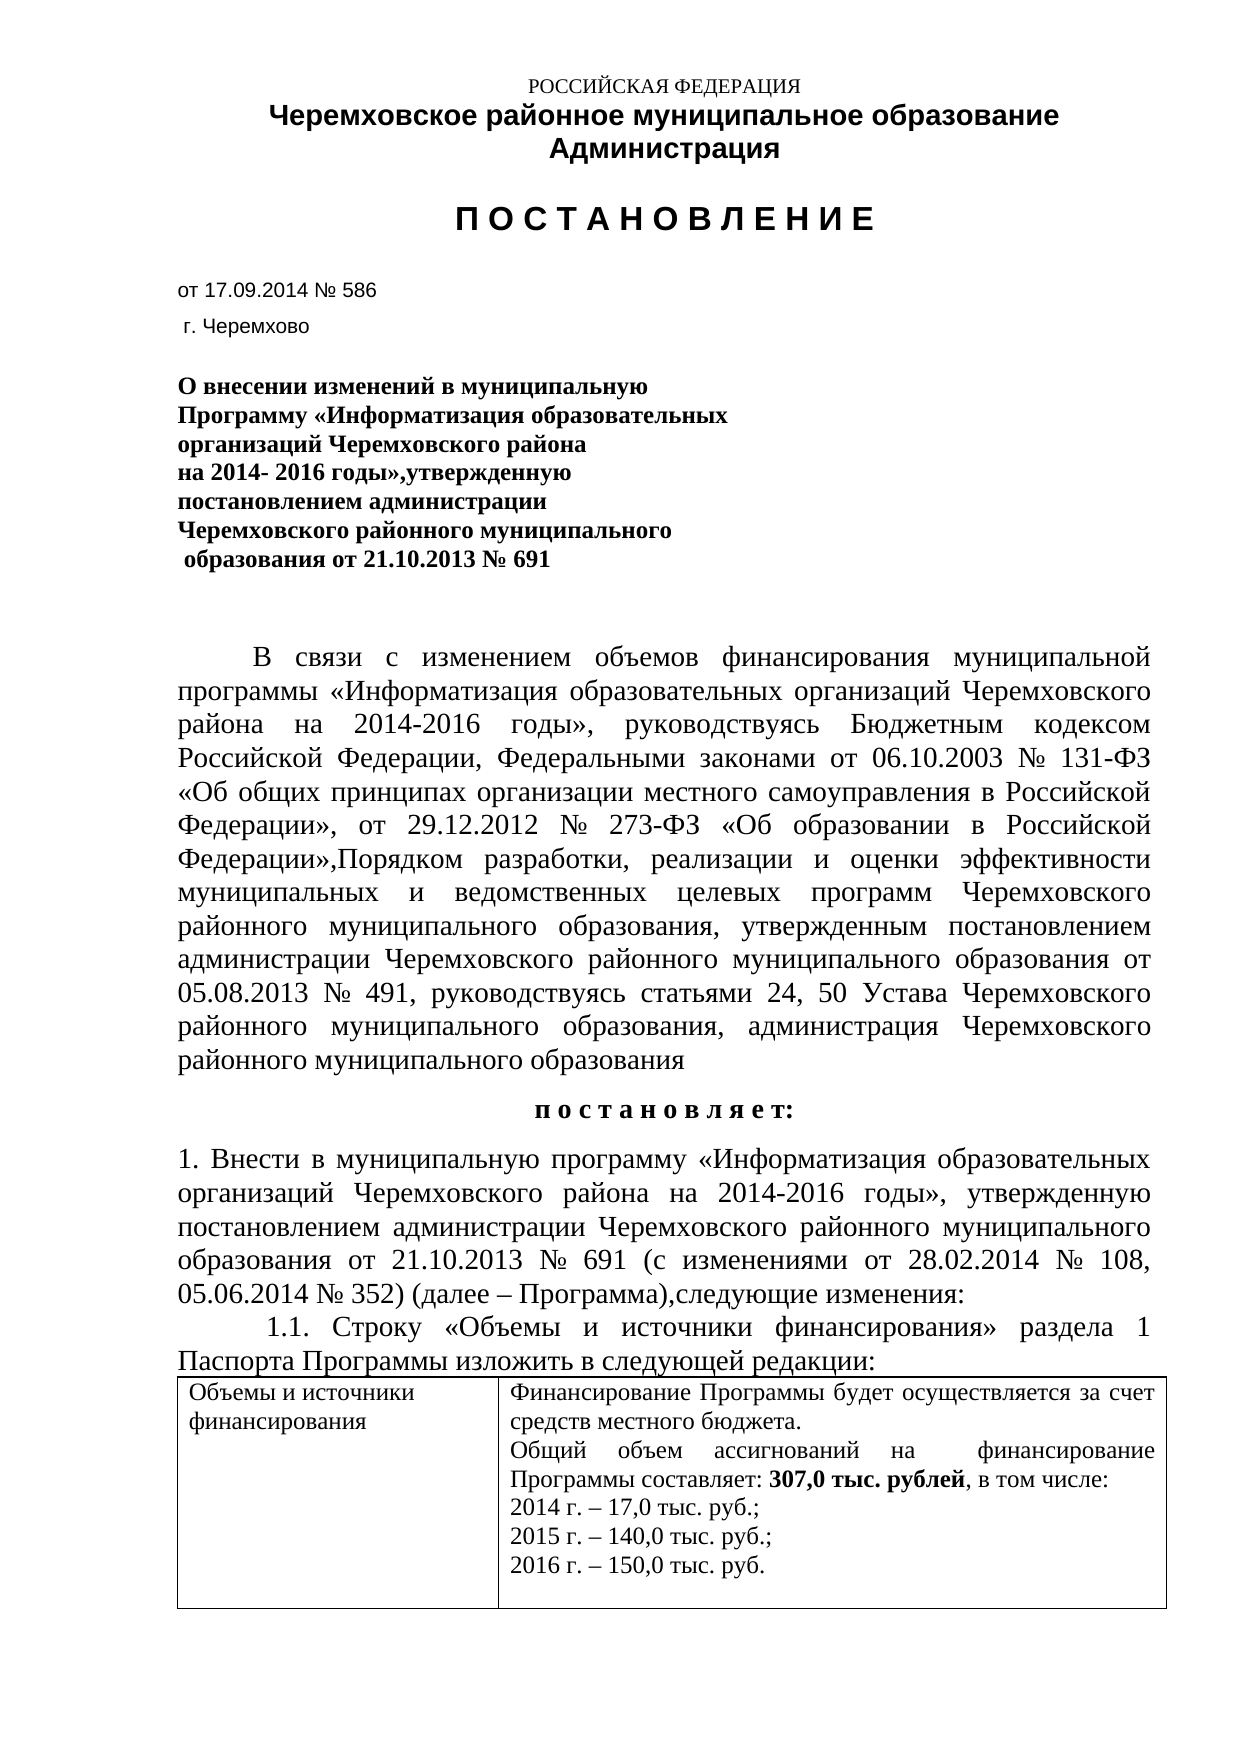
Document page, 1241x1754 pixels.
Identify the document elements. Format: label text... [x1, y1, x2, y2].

subtitle П О С Т А Н О В Л Е Н И Е [177, 198, 1152, 237]
text 1. Внести в муниципальную программу «Информатизация образовательных организаций Черемховского района на 2014-2016 годы», утвержденную постановлением администрации Черемховского районного муниципального образования от 21.10.2013 № 691 (с изменениями от 28.02.2014 № 108, 05.06.2014 № 352) (далее – Программа),следующие изменения: [177, 1142, 1152, 1309]
text РОССИЙСКАЯ ФЕДЕРАЦИЯ [177, 74, 1152, 98]
text Черемховское районное муниципальное образование [177, 98, 1152, 131]
text организаций Черемховского района [177, 429, 1152, 457]
text Программу «Информатизация образовательных [177, 400, 1152, 429]
table_header Финансирование Программы будет осуществляется за счет средств местного бюджета. Общий объем ассигнований на финансирование Программы составляет: 307,0 тыс. рублей, в том числе: . – 17,0 тыс. руб.; . – 140,0 тыс. руб.; . – 150,0 тыс. руб. [499, 1378, 1166, 1607]
text на 2014- 2016 годы»,утвержденную [177, 457, 1152, 486]
text Черемховского районного муниципального [177, 515, 1152, 544]
text образования от 21.10.2013 № 691 [177, 544, 1152, 572]
text О внесении изменений в муниципальную [177, 371, 1152, 400]
text Администрация [177, 131, 1152, 165]
text 1.1. Строку «Объемы и источники финансирования» раздела 1 Паспорта Программы изложить в следующей редакции: [177, 1309, 1152, 1376]
text г. Черемхово [177, 314, 1152, 338]
text п о с т а н о в л я е т: [177, 1092, 1152, 1125]
text постановлением администрации [177, 486, 1152, 515]
text В связи с изменением объемов финансирования муниципальной программы «Информатизация образовательных организаций Черемховского района на 2014-2016 годы», руководствуясь Бюджетным кодексом Российской Федерации, Федеральными законами от 06.10.2003 № 131-ФЗ «Об общих принципах организации местного самоуправления в Российской Федерации», от 29.12.2012 № 273-ФЗ «Об образовании в Российской Федерации»,Порядком разработки, реализации и оценки эффективности муниципальных и ведомственных целевых программ Черемховского районного муниципального образования, утвержденным постановлением администрации Черемховского районного муниципального образования от 05.08.2013 № 491, руководствуясь статьями 24, 50 Устава Черемховского районного муниципального образования, администрация Черемховского районного муниципального образования [177, 639, 1152, 1076]
text от 17.09.2014 № 586 [177, 278, 1152, 302]
table_header Объемы и источники финансирования [178, 1378, 498, 1607]
